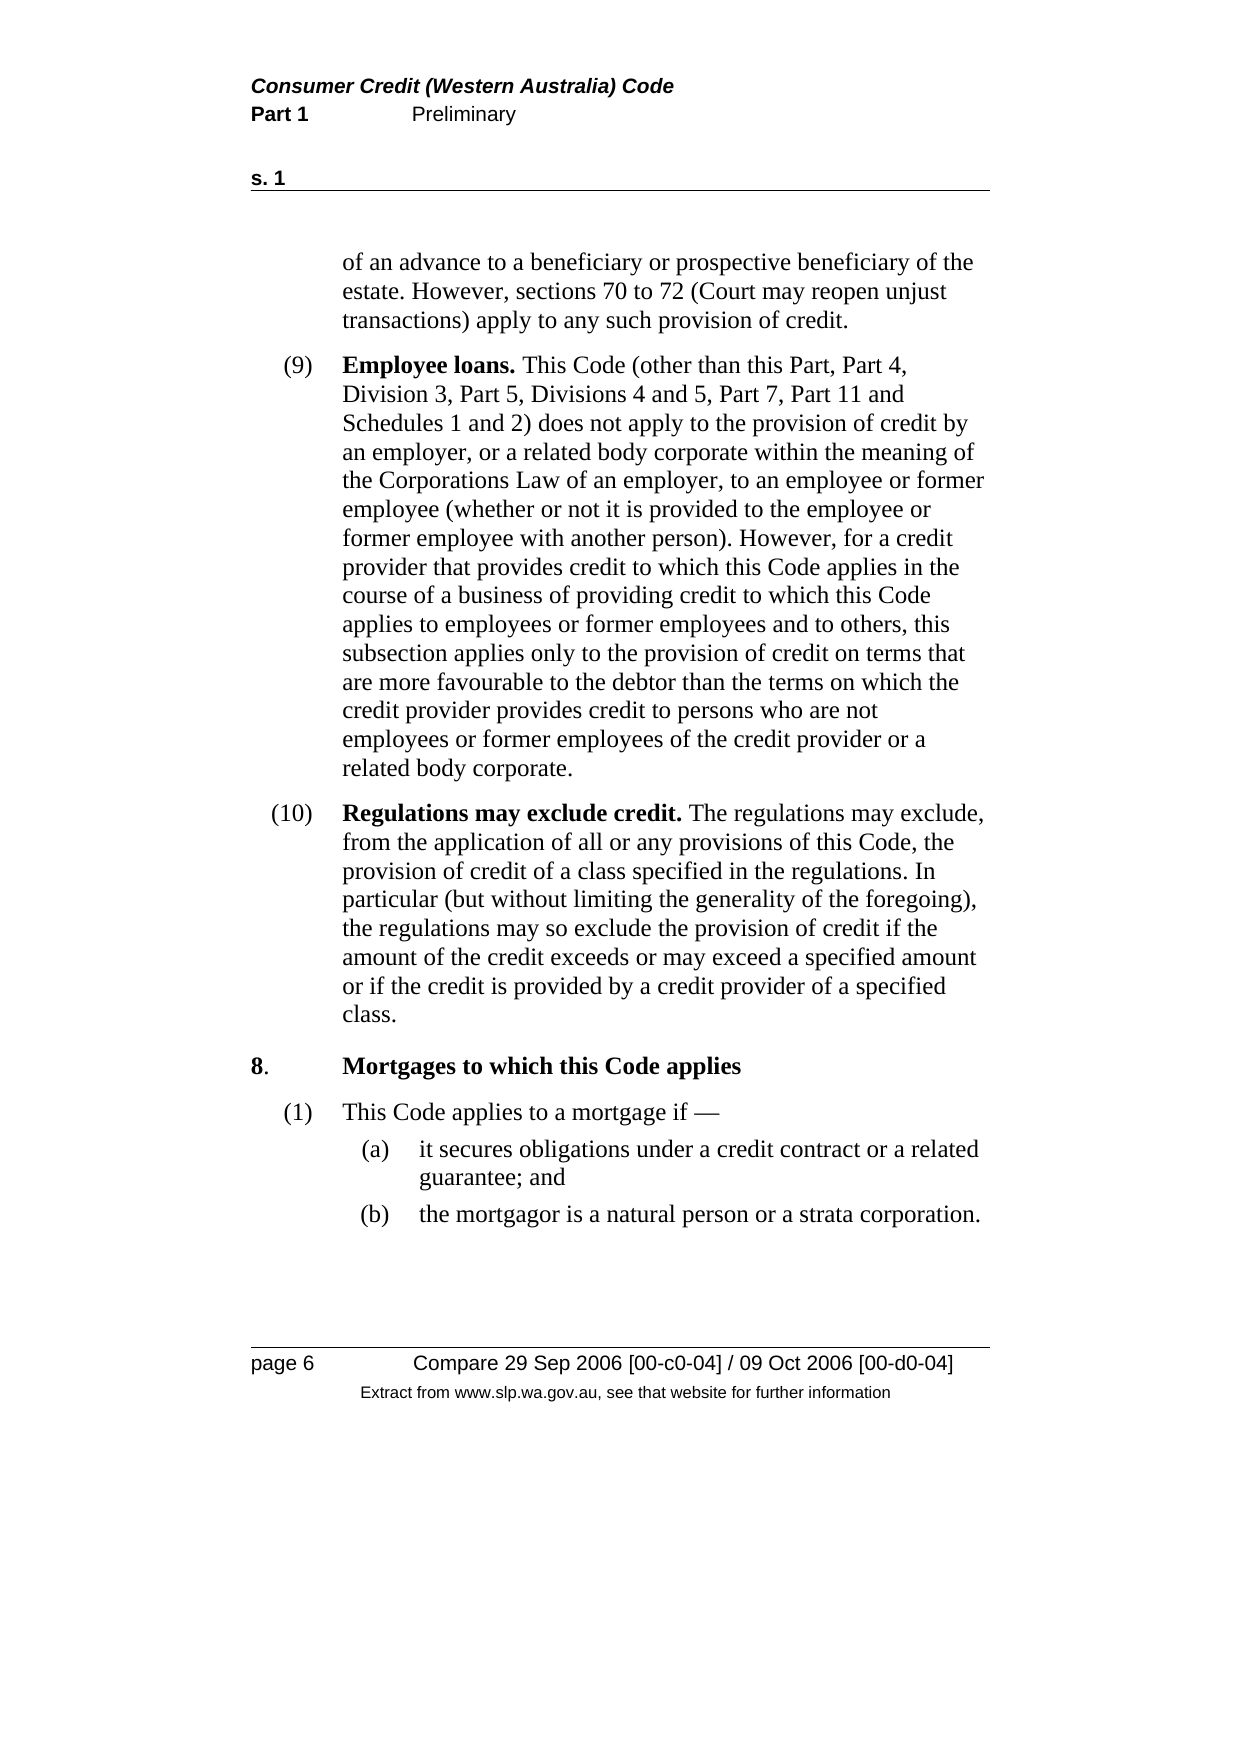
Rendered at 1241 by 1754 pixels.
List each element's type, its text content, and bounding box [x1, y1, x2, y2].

text (9) Employee loans. This Code (other than this Part, Part 4, Division 3, Part 5, Divisions 4 and 5, Part 7, Part 11 and Schedules 1 and 2) does not apply to the provision of credit by an employer, or a related body corporate within the meaning of the Corporations Law of an employer, to an employee or former employee (whether or not it is provided to the employee or former employee with another person). However, for a credit provider that provides credit to which this Code applies in the course of a business of providing credit to which this Code applies to employees or former employees and to others, this subsection applies only to the provision of credit on terms that are more favourable to the debtor than the terms on which the credit provider provides credit to persons who are not employees or former employees of the credit provider or a related body corporate. [251, 350, 990, 782]
text (b) the mortgagor is a natural person or a strata corporation. [251, 1199, 990, 1228]
subtitle 8. Mortgages to which this Code applies [251, 1051, 990, 1080]
text (1) This Code applies to a mortgage if — [251, 1097, 990, 1125]
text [251, 247, 990, 334]
text (10) Regulations may exclude credit. The regulations may exclude, from the application of all or any provisions of this Code, the provision of credit of a class specified in the regulations. In particular (but without limiting the generality of the foregoing), the regulations may so exclude the provision of credit if the amount of the credit exceeds or may exceed a specified amount or if the credit is provided by a credit provider of a specified class. [251, 798, 990, 1028]
text (a) it secures obligations under a credit contract or a related guarantee; and [251, 1134, 990, 1191]
